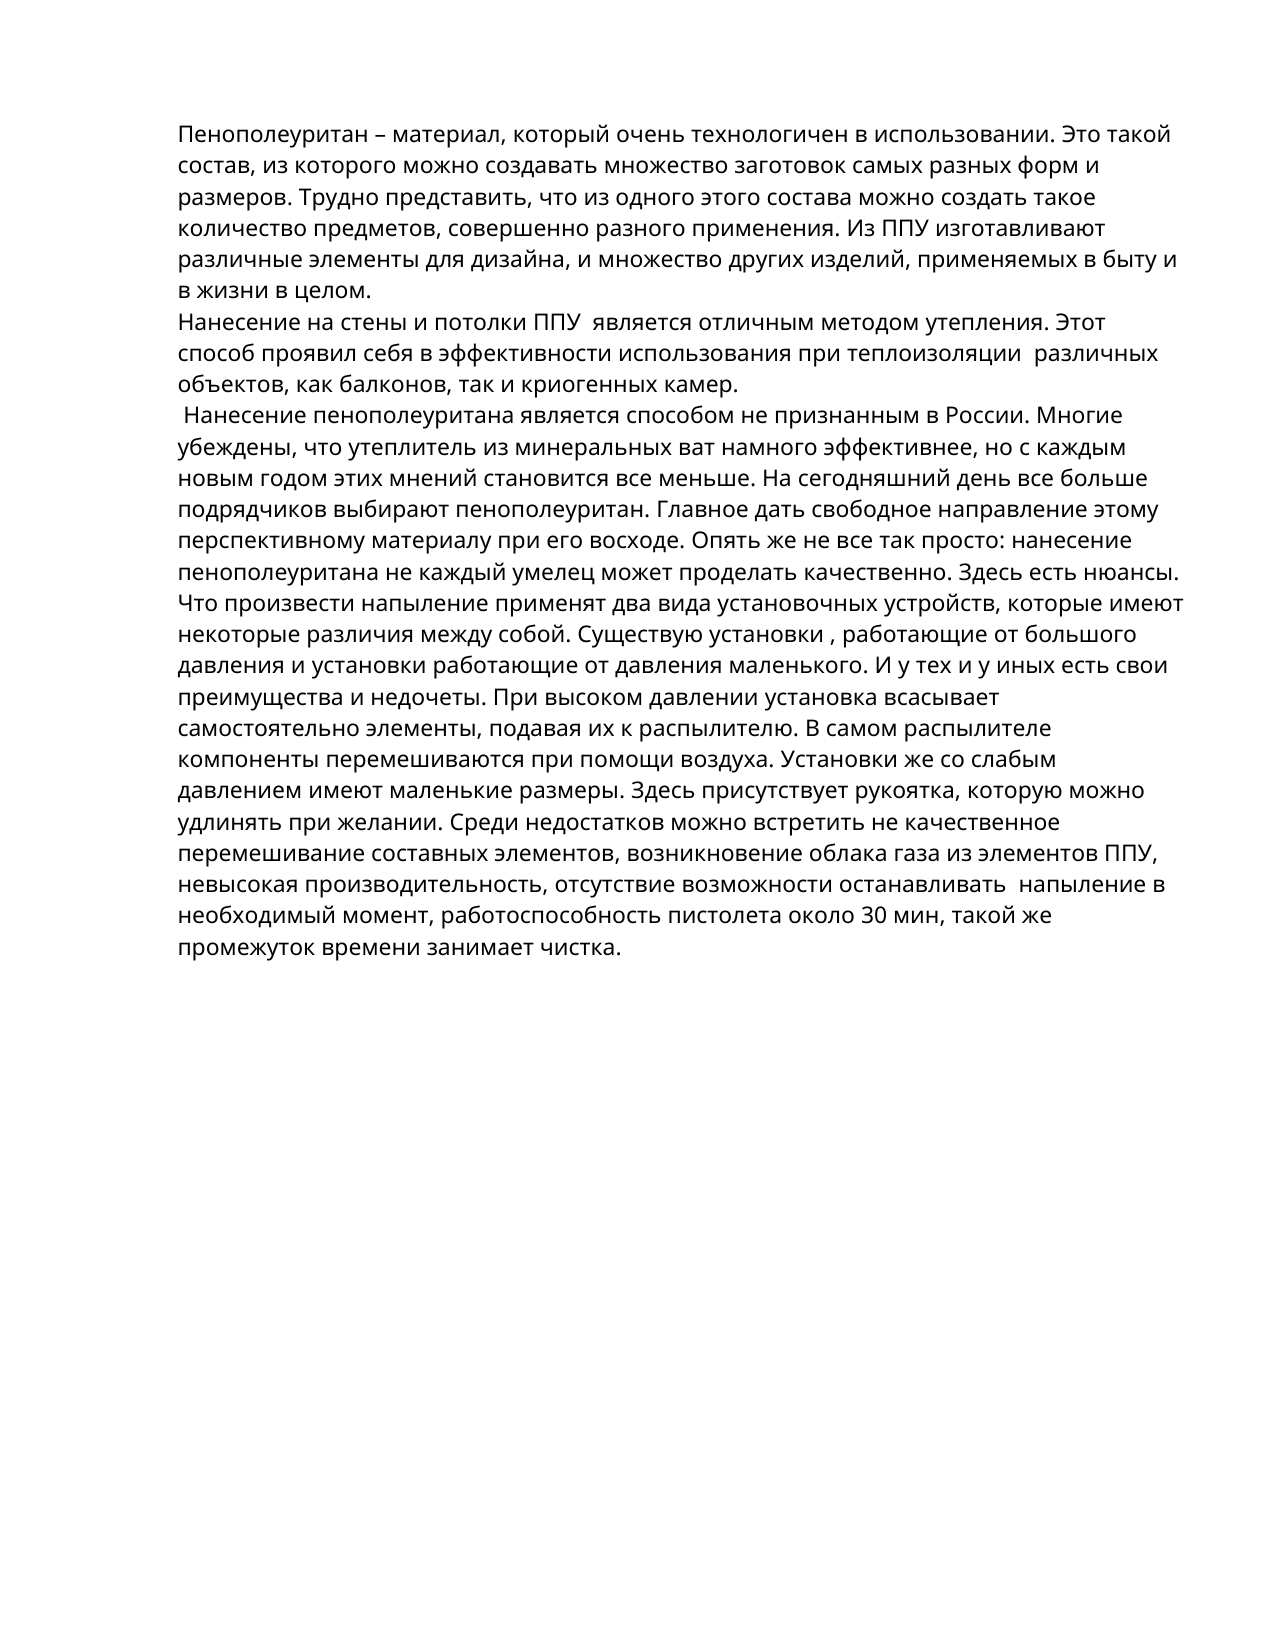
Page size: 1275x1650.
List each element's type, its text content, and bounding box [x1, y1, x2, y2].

text Нанесение на стены и потолки ППУ является отличным методом утепления. Этот способ проявил себя в эффективности использования при теплоизоляции различных объектов, как балконов, так и криогенных камер. [177, 306, 1186, 399]
text Пенополеуритан – материал, который очень технологичен в использовании. Это такой состав, из которого можно создавать множество заготовок самых разных форм и размеров. Трудно представить, что из одного этого состава можно создать такое количество предметов, совершенно разного применения. Из ППУ изготавливают различные элементы для дизайна, и множество других изделий, применяемых в быту и в жизни в целом. [177, 118, 1186, 306]
text Нанесение пенополеуритана является способом не признанным в России. Многие убеждены, что утеплитель из минеральных ват намного эффективнее, но с каждым новым годом этих мнений становится все меньше. На сегодняшний день все больше подрядчиков выбирают пенополеуритан. Главное дать свободное направление этому перспективному материалу при его восходе. Опять же не все так просто: нанесение пенополеуритана не каждый умелец может проделать качественно. Здесь есть нюансы. Что произвести напыление применят два вида установочных устройств, которые имеют некоторые различия между собой. Существую установки , работающие от большого давления и установки работающие от давления маленького. И у тех и у иных есть свои преимущества и недочеты. При высоком давлении установка всасывает самостоятельно элементы, подавая их к распылителю. В самом распылителе компоненты перемешиваются при помощи воздуха. Установки же со слабым давлением имеют маленькие размеры. Здесь присутствует рукоятка, которую можно удлинять при желании. Среди недостатков можно встретить не качественное перемешивание составных элементов, возникновение облака газа из элементов ППУ, невысокая производительность, отсутствие возможности останавливать напыление в необходимый момент, работоспособность пистолета около 30 мин, такой же промежуток времени занимает чистка. [177, 399, 1186, 962]
